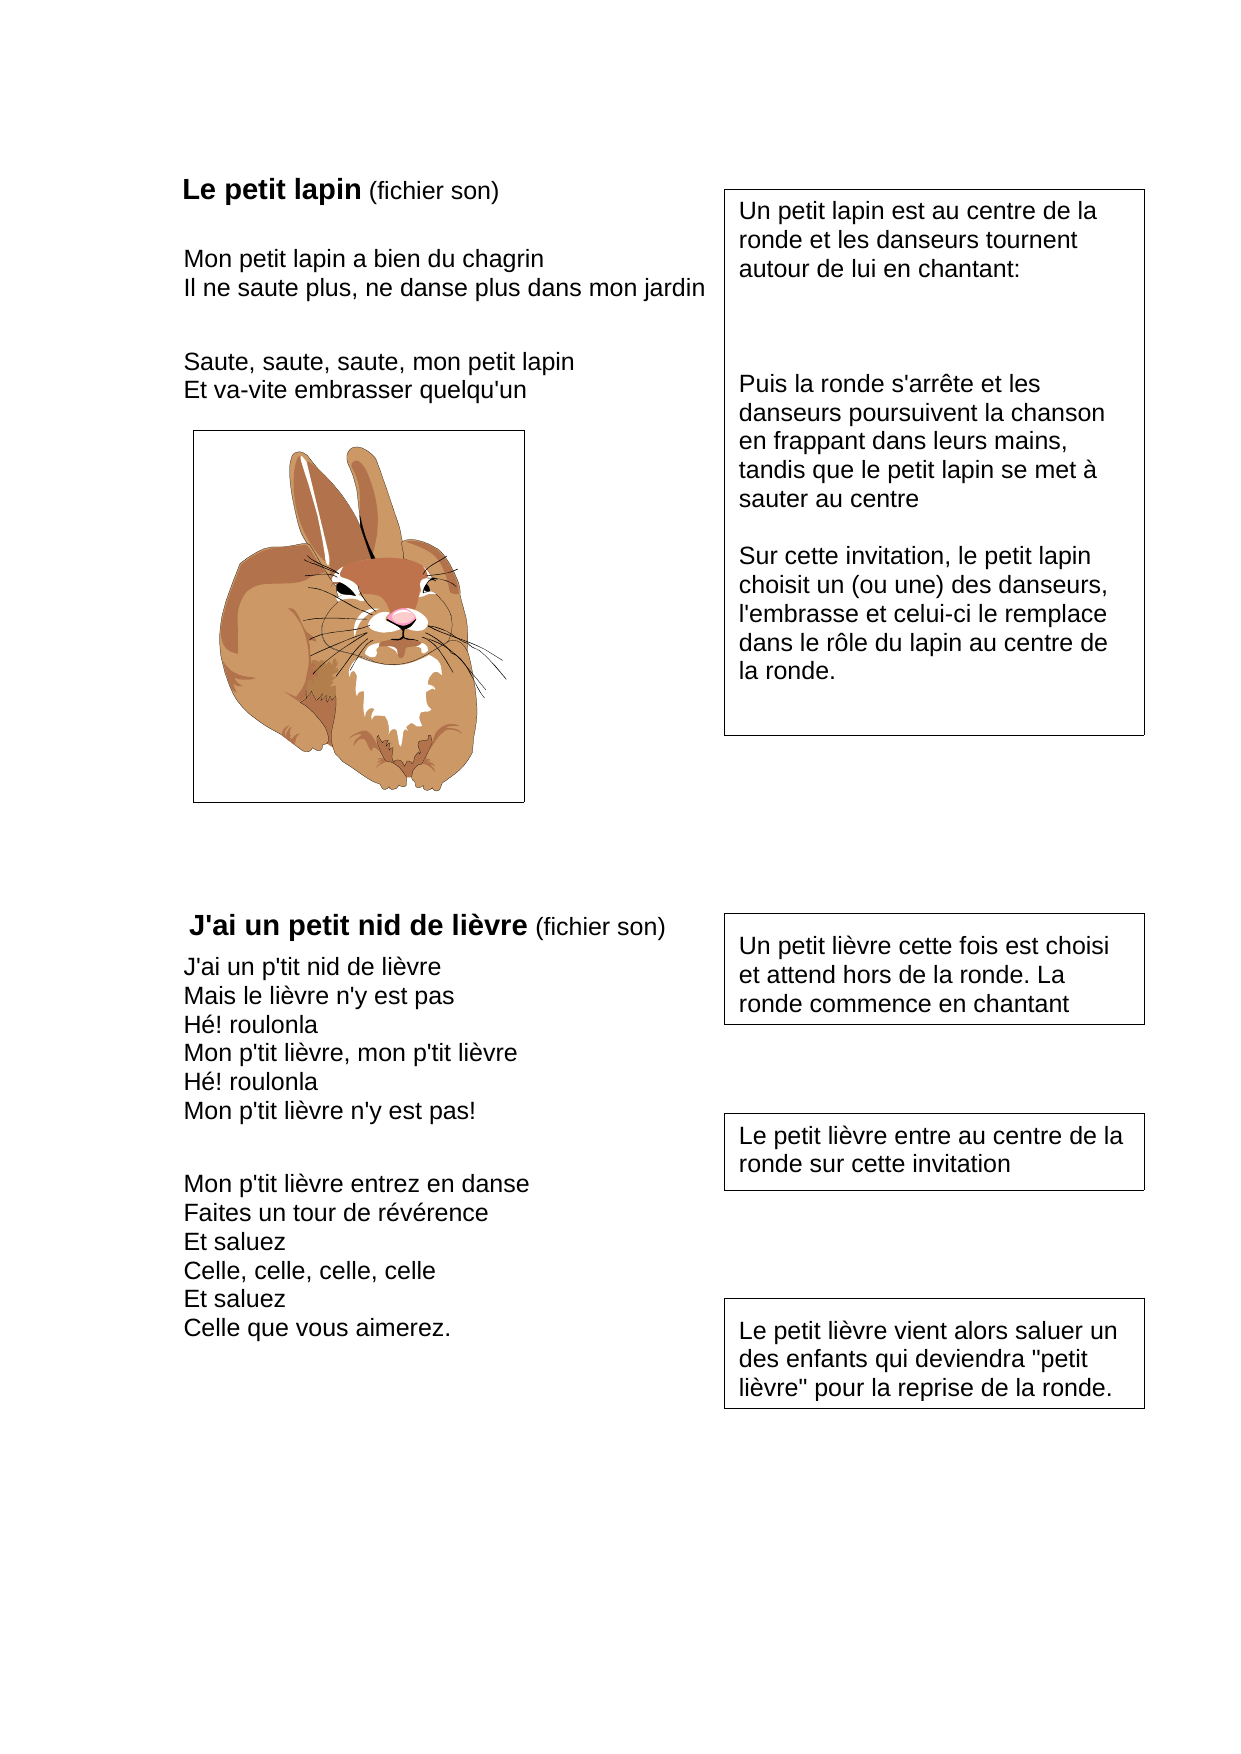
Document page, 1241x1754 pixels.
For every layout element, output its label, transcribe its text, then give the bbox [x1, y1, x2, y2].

text Saute, saute, saute, mon petit lapin Et va-vite embrasser quelqu'un [183, 347, 724, 404]
text J'ai un p'tit nid de lièvre Mais le lièvre n'y est pas Hé! roulonla Mon p'tit lièvre, mon p'tit lièvre Hé! roulonla Mon p'tit lièvre n'y est pas! [183, 952, 1057, 1124]
text Le petit lapin (fichier son) [71, 172, 1169, 205]
text J'ai un petit nid de lièvre (fichier son) [144, 908, 1169, 942]
text Mon p'tit lièvre entrez en danse Faites un tour de révérence Et saluez Celle, celle, celle, celle Et saluez Celle que vous aimerez. [183, 1169, 1057, 1342]
text Mon petit lapin a bien du chagrin Il ne saute plus, ne danse plus dans mon jardin [183, 244, 724, 302]
